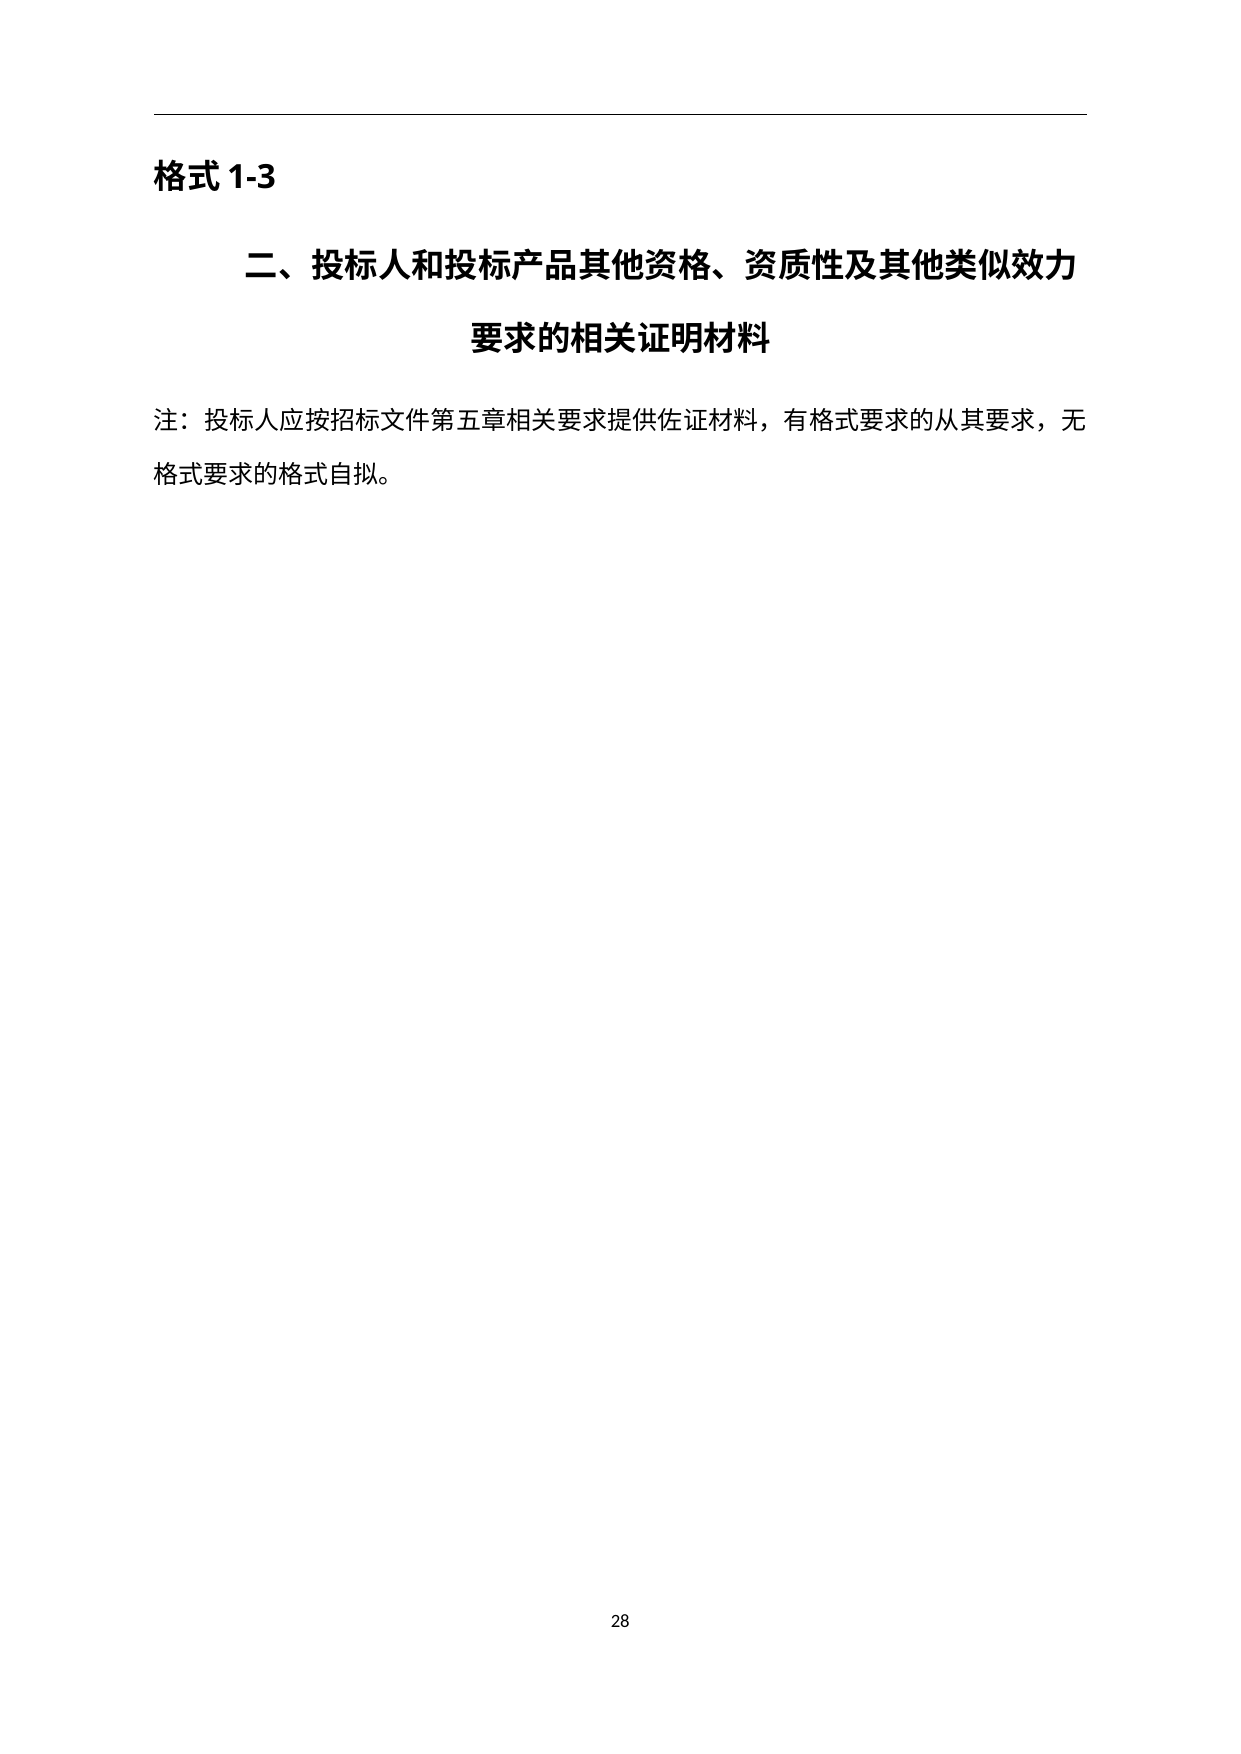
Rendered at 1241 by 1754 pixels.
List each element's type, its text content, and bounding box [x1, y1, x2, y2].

text 注：投标人应按招标文件第五章相关要求提供佐证材料，有格式要求的从其要求，无格式要求的格式自拟。 [153, 401, 1087, 491]
text 格式1-3 [153, 150, 1087, 198]
text 二、投标人和投标产品其他资格、资质性及其他类似效力要求的相关证明材料 [153, 239, 1087, 360]
